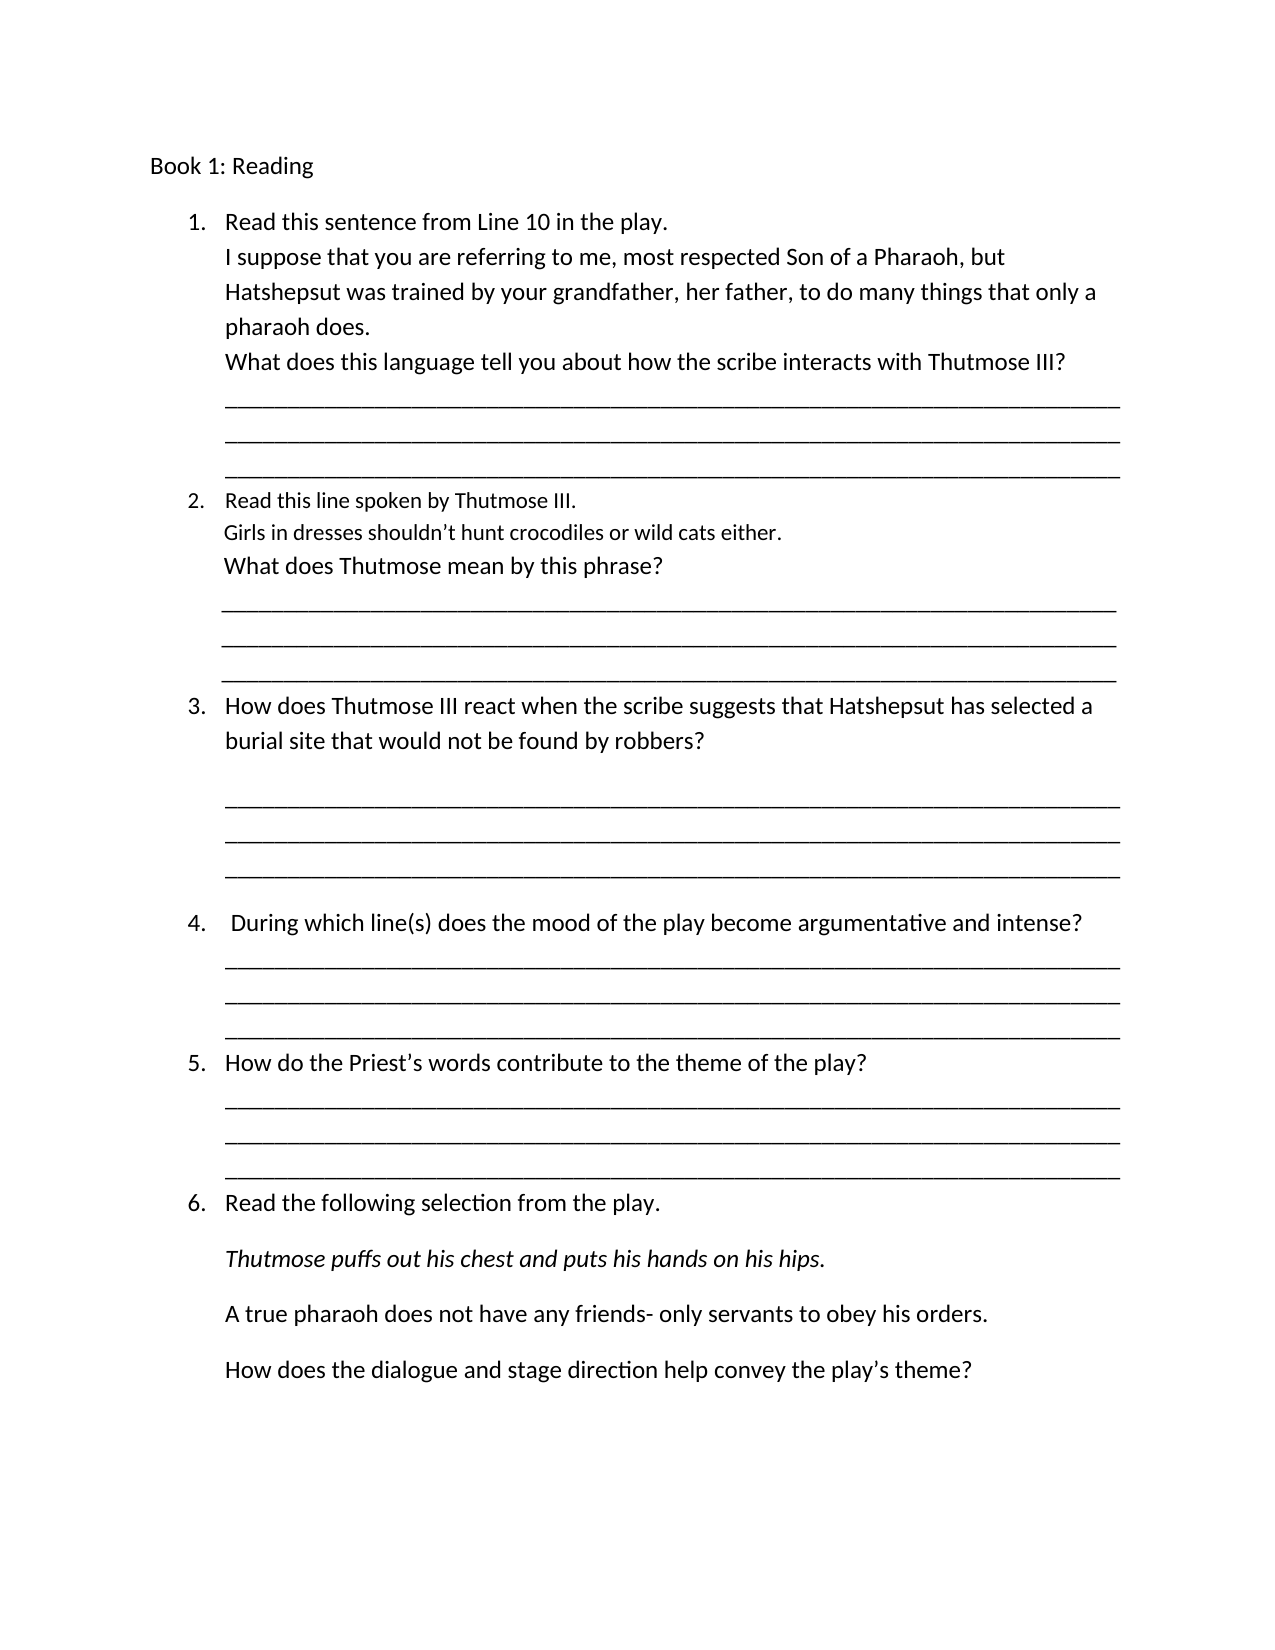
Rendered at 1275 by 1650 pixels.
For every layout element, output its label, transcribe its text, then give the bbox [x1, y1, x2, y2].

list How do the Priest’s words contribute to the theme of the play? [187, 1047, 1125, 1077]
list Read this line spoken by Thutmose III. [187, 486, 1125, 514]
text Thutmose puffs out his chest and puts his hands on his hips. [225, 1243, 1125, 1273]
list ________________________________________________________________________________________________________________________________________________ [225, 977, 1125, 1042]
list ________________________________________________________________________ [225, 942, 1125, 972]
list What does Thutmose mean by this phrase? [187, 550, 1125, 581]
list What does this language tell you about how the scribe interacts with Thutmose III? [225, 346, 1125, 376]
list ________________________________________________________________________________________________________________________________________________________________________________________________________________________ [225, 381, 1125, 481]
list Girls in dresses shouldn’t hunt crocodiles or wild cats either. [187, 518, 1125, 546]
list ________________________________________________________________________________________________________________________________________________________________________________________________________________________ [225, 1082, 1125, 1182]
list ________________________________________________________________________ [187, 585, 1125, 616]
text Book 1: Reading [150, 150, 1125, 181]
text ________________________________________________________________________________________________________________________________________________________________________________________________________________________ [225, 781, 1125, 882]
list During which line(s) does the mood of the play become argumentative and intense? [187, 907, 1125, 937]
list How does Thutmose III react when the scribe suggests that Hatshepsut has selected a burial site that would not be found by robbers? [187, 690, 1125, 756]
list I suppose that you are referring to me, most respected Son of a Pharaoh, but Hatshepsut was trained by your grandfather, her father, to do many things that only a pharaoh does. [225, 241, 1125, 341]
list Read the following selection from the play. [187, 1187, 1125, 1217]
list Read this sentence from Line 10 in the play. [187, 206, 1125, 236]
list ________________________________________________________________________ ________________________________________________________________________ [187, 620, 1125, 686]
text How does the dialogue and stage direction help convey the play’s theme? [225, 1354, 1125, 1385]
text A true pharaoh does not have any friends- only servants to obey his orders. [225, 1298, 1125, 1329]
